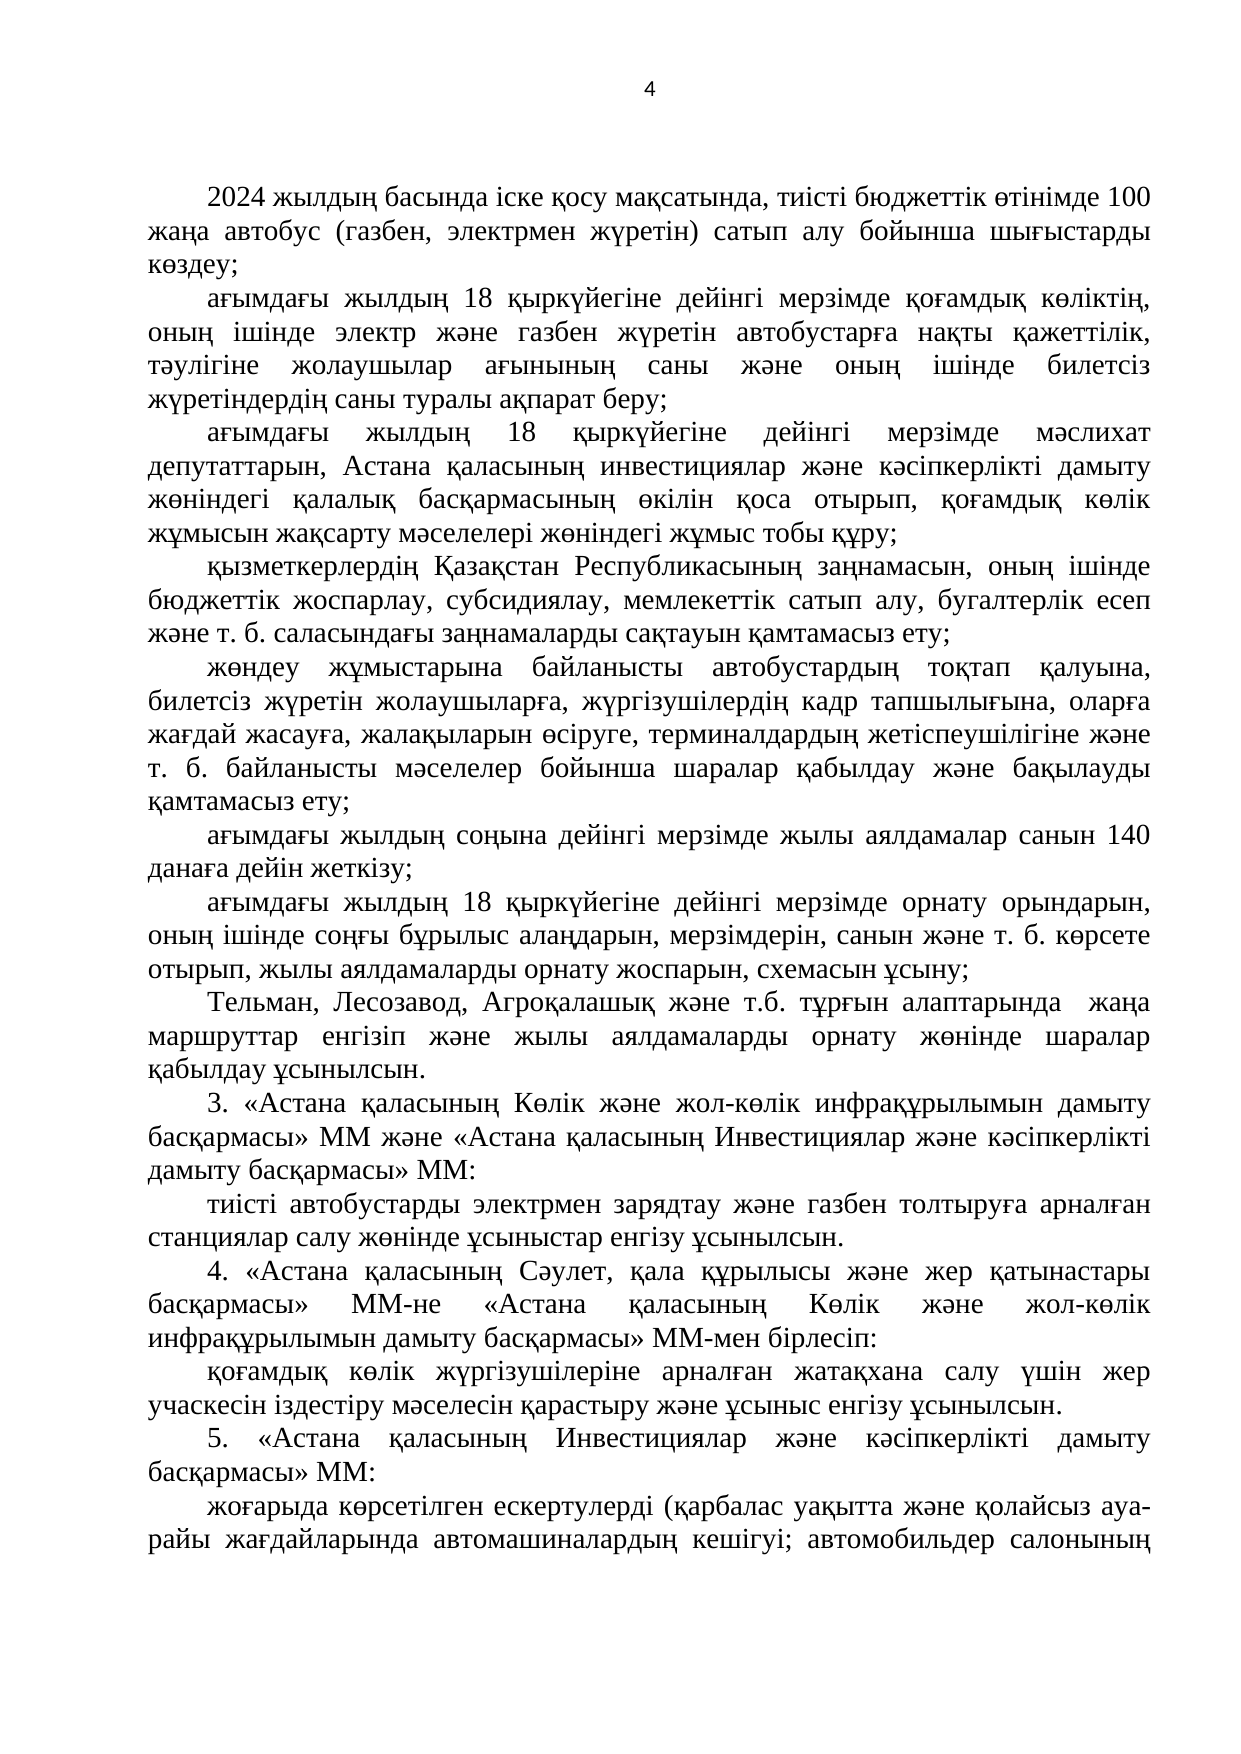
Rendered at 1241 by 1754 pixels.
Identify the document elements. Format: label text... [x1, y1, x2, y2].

text қоғамдық көлік жүргізушілеріне арналған жатақхана салу үшін жер учаскесін іздестіру мәселесін қарастыру және ұсыныс енгізу ұсынылсын. [148, 1353, 1152, 1421]
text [148, 1488, 1152, 1605]
text ағымдағы жылдың соңына дейінгі мерзімде жылы аялдамалар санын 140 данаға дейін жеткізу; [148, 817, 1152, 884]
text 2024 жылдың басында іске қосу мақсатында, тиісті бюджеттік өтінімде 100 жаңа автобус (газбен, электрмен жүретін) сатып алу бойынша шығыстарды көздеу; [148, 179, 1152, 280]
text ағымдағы жылдың 18 қыркүйегіне дейінгі мерзімде орнату орындарын, оның ішінде соңғы бұрылыс алаңдарын, мерзімдерін, санын және т. б. көрсете отырып, жылы аялдамаларды орнату жоспарын, схемасын ұсыну; [148, 884, 1152, 984]
text жөндеу жұмыстарына байланысты автобустардың тоқтап қалуына, билетсіз жүретін жолаушыларға, жүргізушілердің кадр тапшылығына, оларға жағдай жасауға, жалақыларын өсіруге, терминалдардың жетіспеушілігіне және т. б. байланысты мәселелер бойынша шаралар қабылдау және бақылауды қамтамасыз ету; [148, 649, 1152, 817]
text 3. «Астана қаласының Көлік және жол-көлік инфрақұрылымын дамыту басқармасы» ММ және «Астана қаласының Инвестициялар және кәсіпкерлікті дамыту басқармасы» ММ: [148, 1085, 1152, 1186]
text 4. «Астана қаласының Сәулет, қала құрылысы және жер қатынастары басқармасы» ММ-не «Астана қаласының Көлік және жол-көлік инфрақұрылымын дамыту басқармасы» ММ-мен бірлесіп: [148, 1253, 1152, 1353]
text ағымдағы жылдың 18 қыркүйегіне дейінгі мерзімде қоғамдық көліктің, оның ішінде электр және газбен жүретін автобустарға нақты қажеттілік, тәулігіне жолаушылар ағынының саны және оның ішінде билетсіз жүретіндердің саны туралы ақпарат беру; [148, 280, 1152, 414]
text қызметкерлердің Қазақстан Республикасының заңнамасын, оның ішінде бюджеттік жоспарлау, субсидиялау, мемлекеттік сатып алу, бугалтерлік есеп және т. б. саласындағы заңнамаларды сақтауын қамтамасыз ету; [148, 548, 1152, 649]
text Тельман, Лесозавод, Агроқалашық және т.б. тұрғын алаптарында жаңа маршруттар енгізіп және жылы аялдамаларды орнату жөнінде шаралар қабылдау ұсынылсын. [148, 984, 1152, 1085]
text ағымдағы жылдың 18 қыркүйегіне дейінгі мерзімде мәслихат депутаттарын, Астана қаласының инвестициялар және кәсіпкерлікті дамыту жөніндегі қалалық басқармасының өкілін қоса отырып, қоғамдық көлік жұмысын жақсарту мәселелері жөніндегі жұмыс тобы құру; [148, 414, 1152, 548]
text 5. «Астана қаласының Инвестициялар және кәсіпкерлікті дамыту басқармасы» ММ: [148, 1421, 1152, 1488]
text тиісті автобустарды электрмен зарядтау және газбен толтыруға арналған станциялар салу жөнінде ұсыныстар енгізу ұсынылсын. [148, 1186, 1152, 1253]
